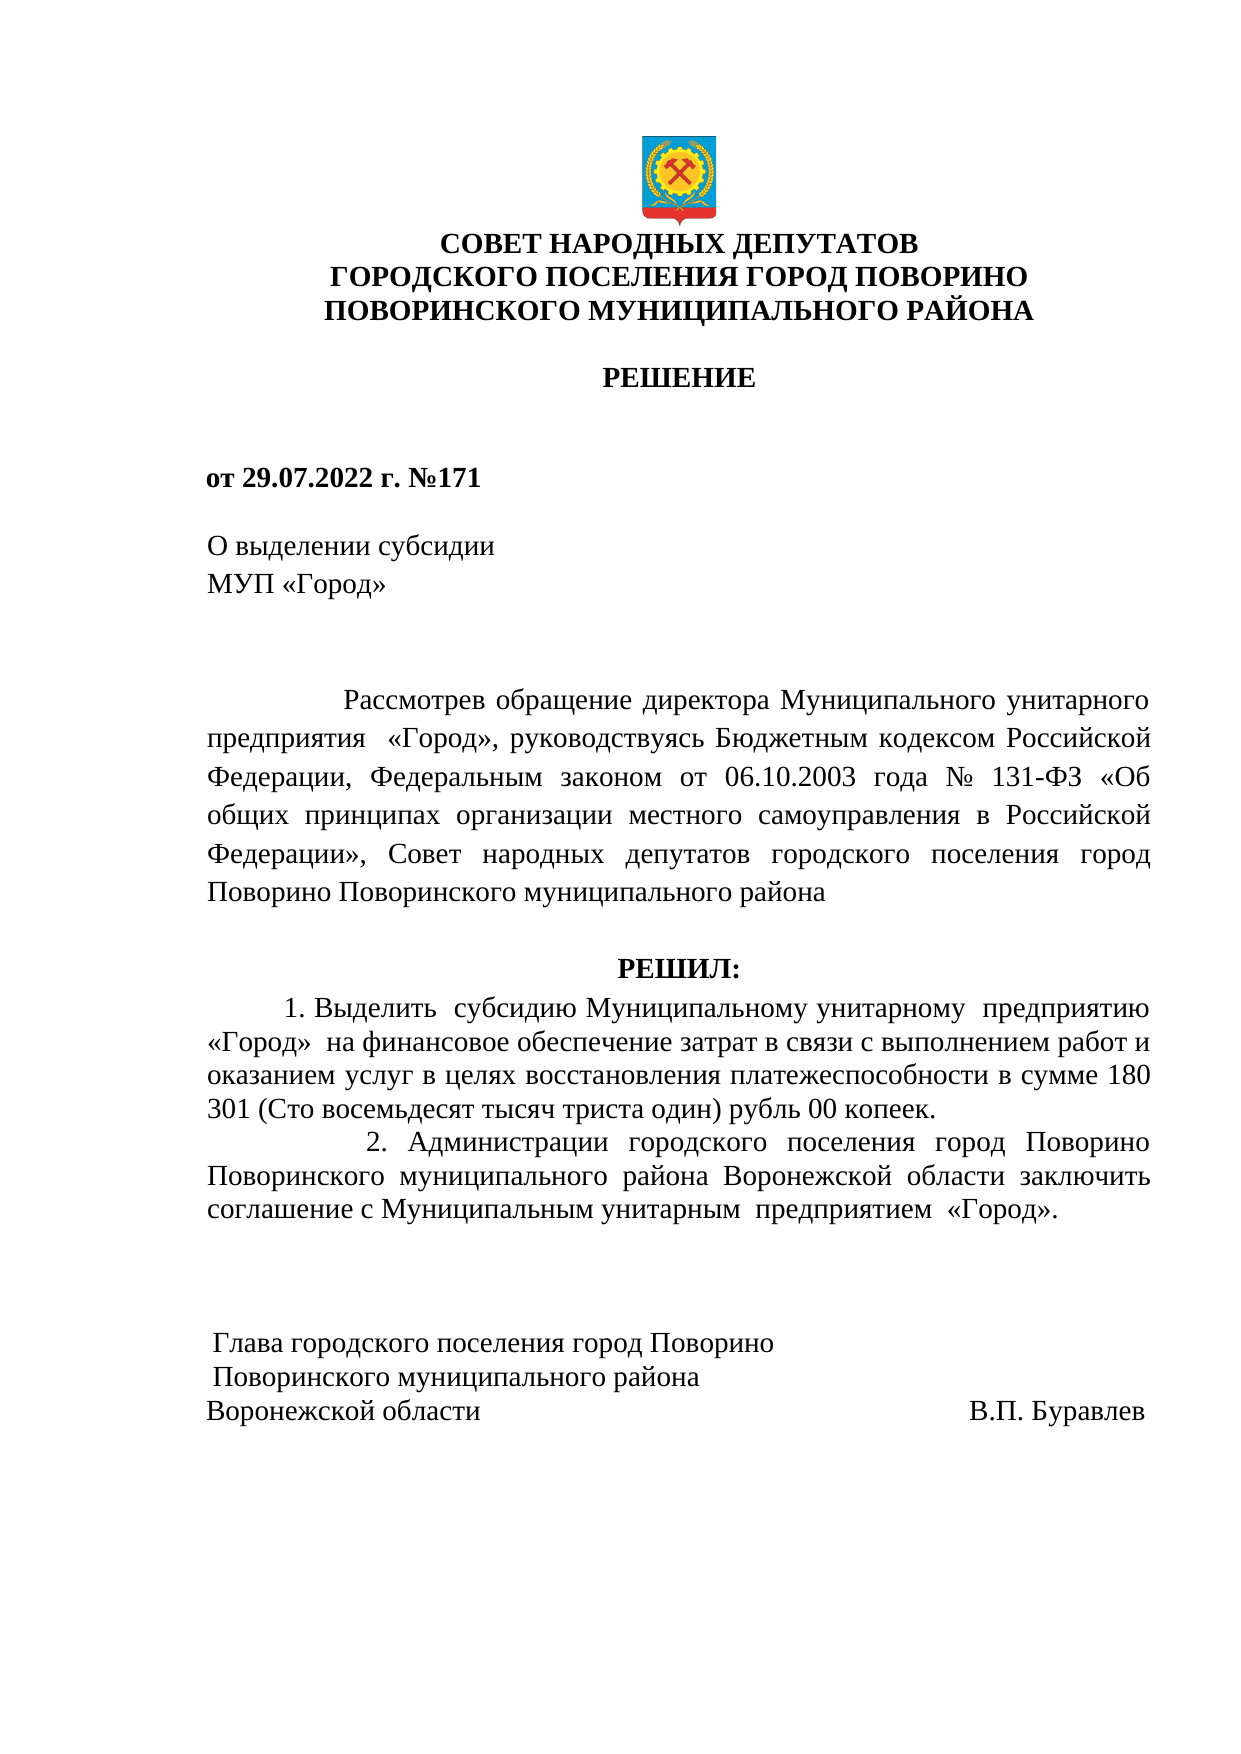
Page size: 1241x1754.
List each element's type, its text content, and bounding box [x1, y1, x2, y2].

list Воронежской области В.П. Буравлев [118, 1393, 1152, 1426]
text ПОВОРИНСКОГО МУНИЦИПАЛЬНОГО РАЙОНА [207, 293, 1152, 326]
text СОВЕТ НАРОДНЫХ ДЕПУТАТОВ [207, 226, 1152, 259]
picture [689, 141, 713, 196]
text Поворинского муниципального района [59, 1359, 1152, 1393]
text РЕШИЛ: [207, 952, 1152, 985]
text ГОРОДСКОГО ПОСЕЛЕНИЯ ГОРОД ПОВОРИНО [207, 259, 1152, 293]
text Рассмотрев обращение директора Муниципального унитарного предприятия «Город», руководствуясь Бюджетным кодексом Российской Федерации, Федеральным законом от 06.10.2003 года № 131-ФЗ «Об общих принципах организации местного самоуправления в Российской Федерации», Совет народных депутатов городского поселения город Поворино Поворинского муниципального района [207, 682, 1152, 908]
text РЕШЕНИЕ [207, 360, 1152, 393]
text 1. Выделить субсидию Муниципальному унитарному предприятию «Город» на финансовое обеспечение затрат в связи с выполнением работ и оказанием услуг в целях восстановления платежеспособности в сумме 180 301 (Сто восемьдесят тысяч триста один) рубль 00 копеек. [207, 990, 1152, 1124]
text МУП «Город» [207, 566, 1152, 600]
text 2. Администрации городского поселения город Поворино Поворинского муниципального района Воронежской области заключить соглашение с Муниципальным унитарным предприятием «Город». [207, 1124, 1152, 1225]
text от 29.07.2022 г. №171 [118, 461, 1092, 494]
picture [646, 141, 670, 196]
picture [642, 207, 717, 226]
text О выделении субсидии [207, 528, 1152, 561]
picture [654, 147, 705, 196]
text Глава городского поселения город Поворино [59, 1326, 1152, 1359]
